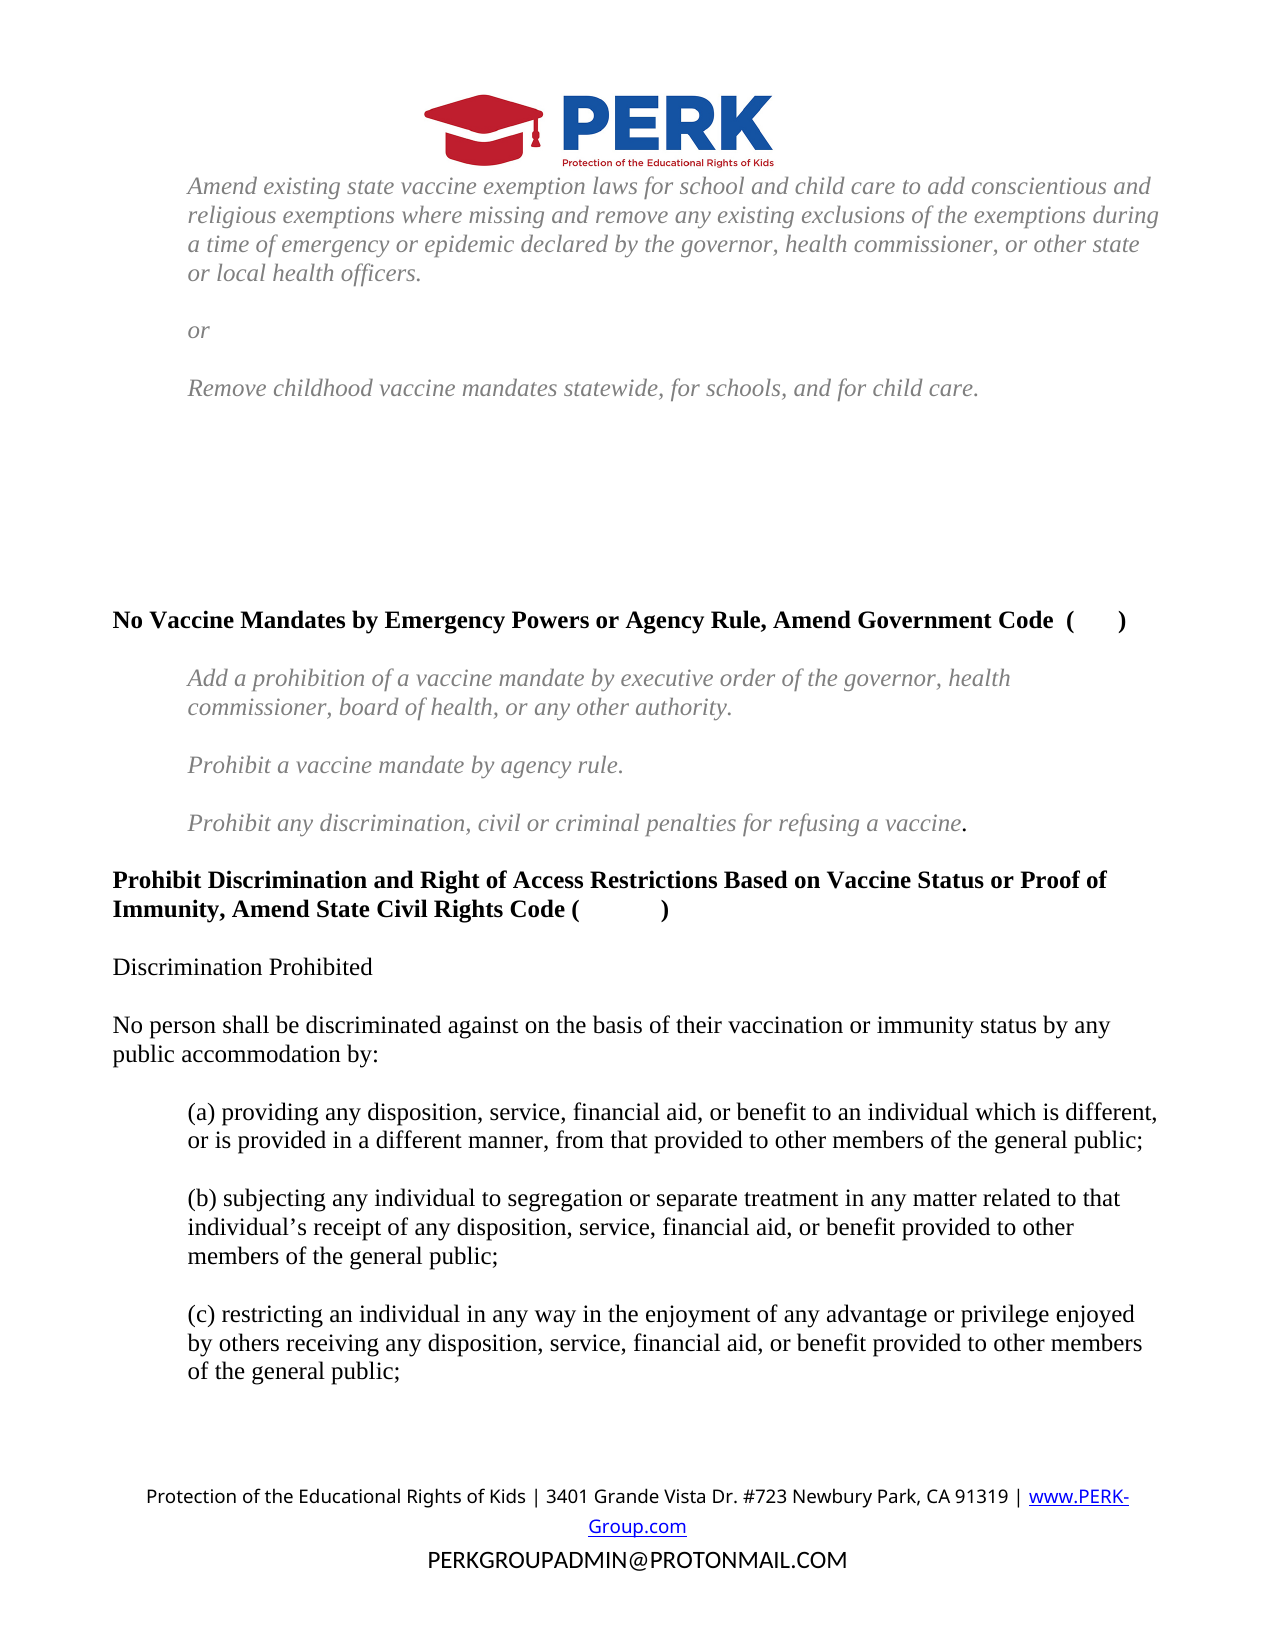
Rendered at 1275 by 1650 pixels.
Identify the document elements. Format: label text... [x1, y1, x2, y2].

text Amend existing state vaccine exemption laws for school and child care to add conscientious and religious exemptions where missing and remove any existing exclusions of the exemptions during a time of emergency or epidemic declared by the governor, health commissioner, or other state or local health officers. [187, 171, 1162, 286]
text Add a prohibition of a vaccine mandate by executive order of the governor, health commissioner, board of health, or any other authority. [187, 663, 1162, 721]
text (b) subjecting any individual to segregation or separate treatment in any matter related to that individual’s receipt of any disposition, service, financial aid, or benefit provided to other members of the general public; [187, 1183, 1162, 1270]
text or [187, 316, 1162, 344]
text Prohibit Discrimination and Right of Access Restrictions Based on Vaccine Status or Proof of Immunity, Amend State Civil Rights Code ( ) [112, 866, 1162, 923]
text No Vaccine Mandates by Emergency Powers or Agency Rule, Amend Government Code ( ) [112, 605, 1162, 634]
text (a) providing any disposition, service, financial aid, or benefit to an individual which is different, or is provided in a different manner, from that provided to other members of the general public; [187, 1097, 1162, 1154]
picture [423, 90, 777, 172]
text (c) restricting an individual in any way in the enjoyment of any advantage or privilege enjoyed by others receiving any disposition, service, financial aid, or benefit provided to other members of the general public; [187, 1299, 1162, 1385]
text Prohibit any discrimination, civil or criminal penalties for refusing a vaccine. [187, 808, 1162, 836]
text No person shall be discriminated against on the basis of their vaccination or immunity status by any public accommodation by: [112, 1010, 1162, 1068]
text Prohibit a vaccine mandate by agency rule. [187, 750, 1162, 778]
text Remove childhood vaccine mandates statewide, for schools, and for child care. [187, 373, 1162, 402]
text Discrimination Prohibited [112, 952, 1162, 981]
